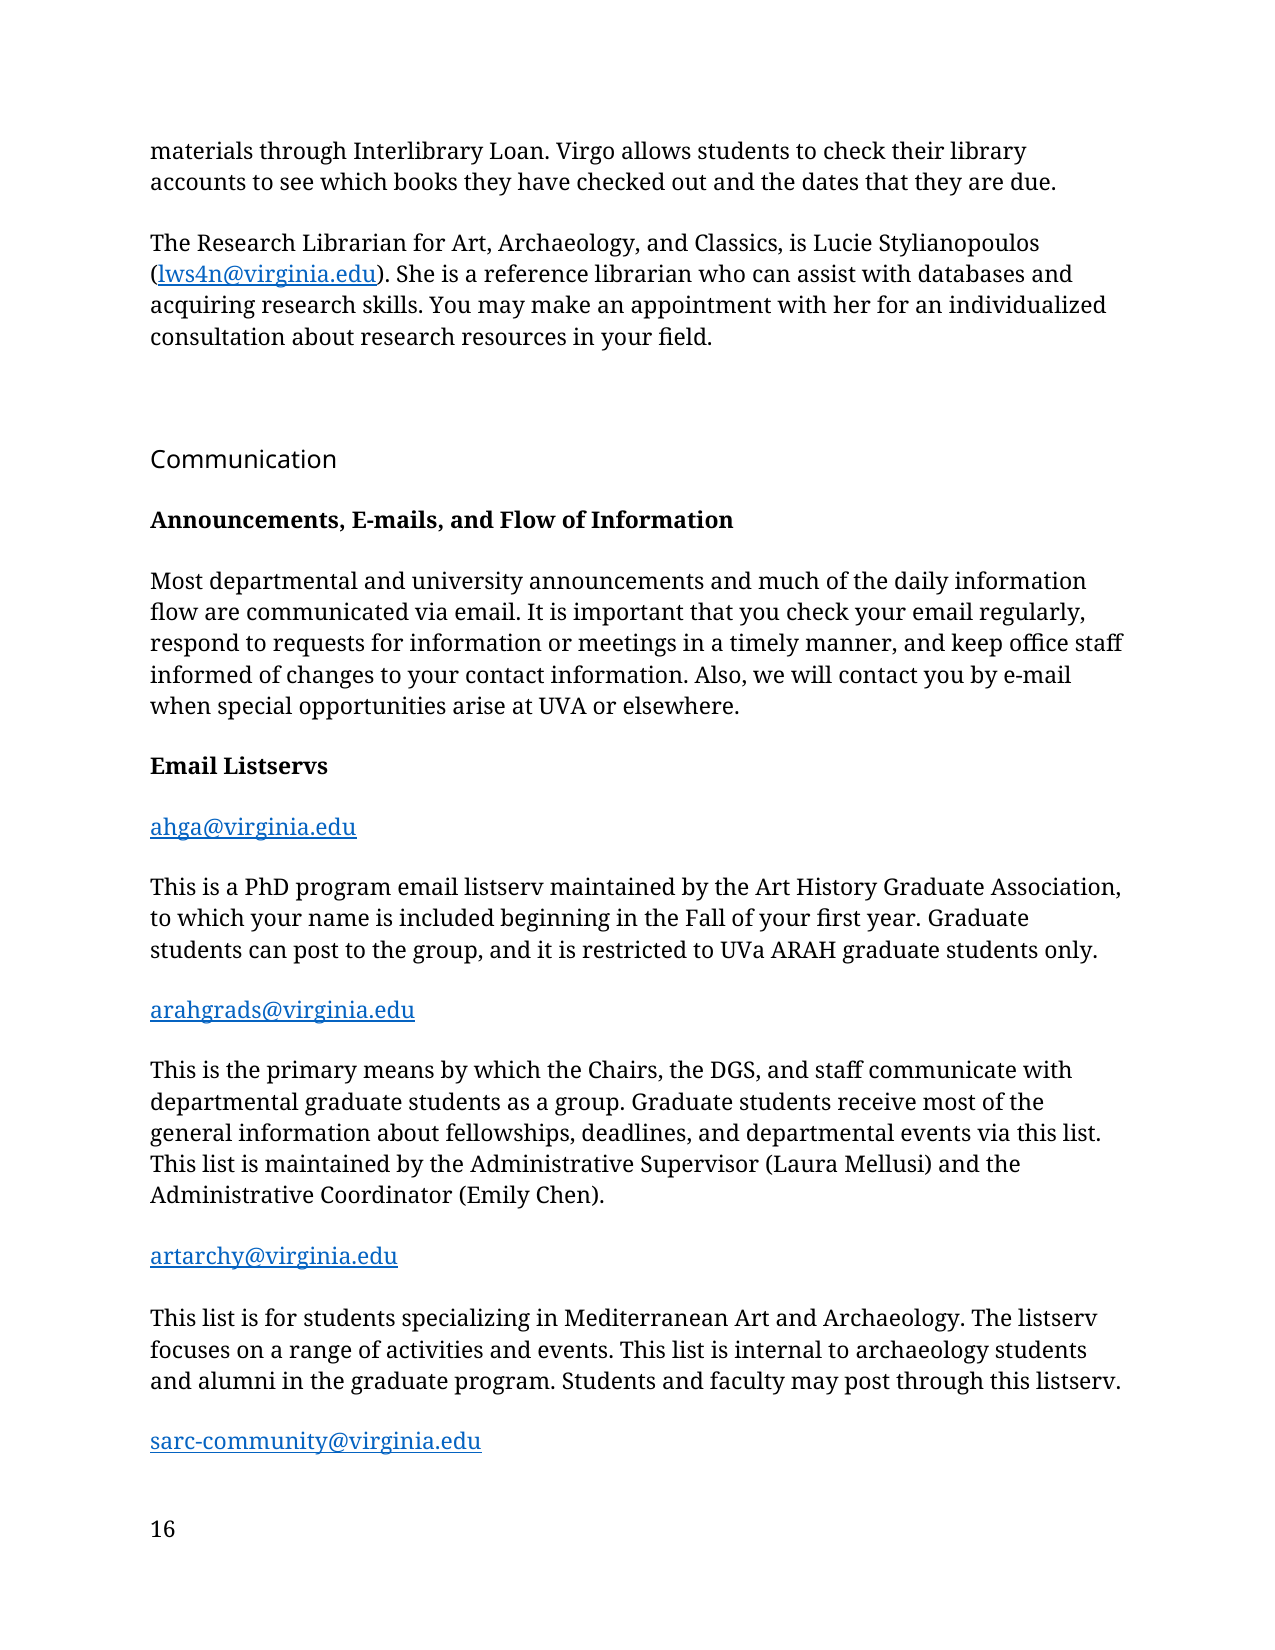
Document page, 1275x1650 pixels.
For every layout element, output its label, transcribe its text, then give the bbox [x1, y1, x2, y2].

text This list is for students specializing in Mediterranean Art and Archaeology. The listserv focuses on a range of activities and events. This list is internal to archaeology students and alumni in the graduate program. Students and faculty may post through this listserv. [150, 1302, 1125, 1396]
text This is a PhD program email listserv maintained by the Art History Graduate Association, to which your name is included beginning in the Fall of your first year. Graduate students can post to the group, and it is restricted to UVa ARAH graduate students only. [150, 871, 1125, 965]
text Announcements, E-mails, and Flow of Information [150, 504, 1125, 536]
text artarchy@virginia.edu [150, 1240, 1125, 1271]
text ahga@virginia.edu [150, 811, 1125, 842]
text Email Listservs [150, 750, 1125, 782]
text Most departmental and university announcements and much of the daily information flow are communicated via email. It is important that you check your email regularly, respond to requests for information or meetings in a timely manner, and keep office staff informed of changes to your contact information. Also, we will contact you by e-mail when special opportunities arise at UVA or elsewhere. [150, 565, 1125, 721]
text Communication [150, 441, 1125, 475]
text The Research Librarian for Art, Archaeology, and Classics, is Lucie Stylianopoulos (lws4n@virginia.edu). She is a reference librarian who can assist with databases and acquiring research skills. You may make an appointment with her for an individualized consultation about research resources in your field. [150, 227, 1125, 352]
text sarc-community@virginia.edu [150, 1425, 1125, 1457]
text This is the primary means by which the Chairs, the DGS, and staff communicate with departmental graduate students as a group. Graduate students receive most of the general information about fellowships, deadlines, and departmental events via this list. This list is maintained by the Administrative Supervisor (Laura Mellusi) and the Administrative Coordinator (Emily Chen). [150, 1054, 1125, 1211]
text arahgrads@virginia.edu [150, 994, 1125, 1025]
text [150, 135, 1125, 197]
